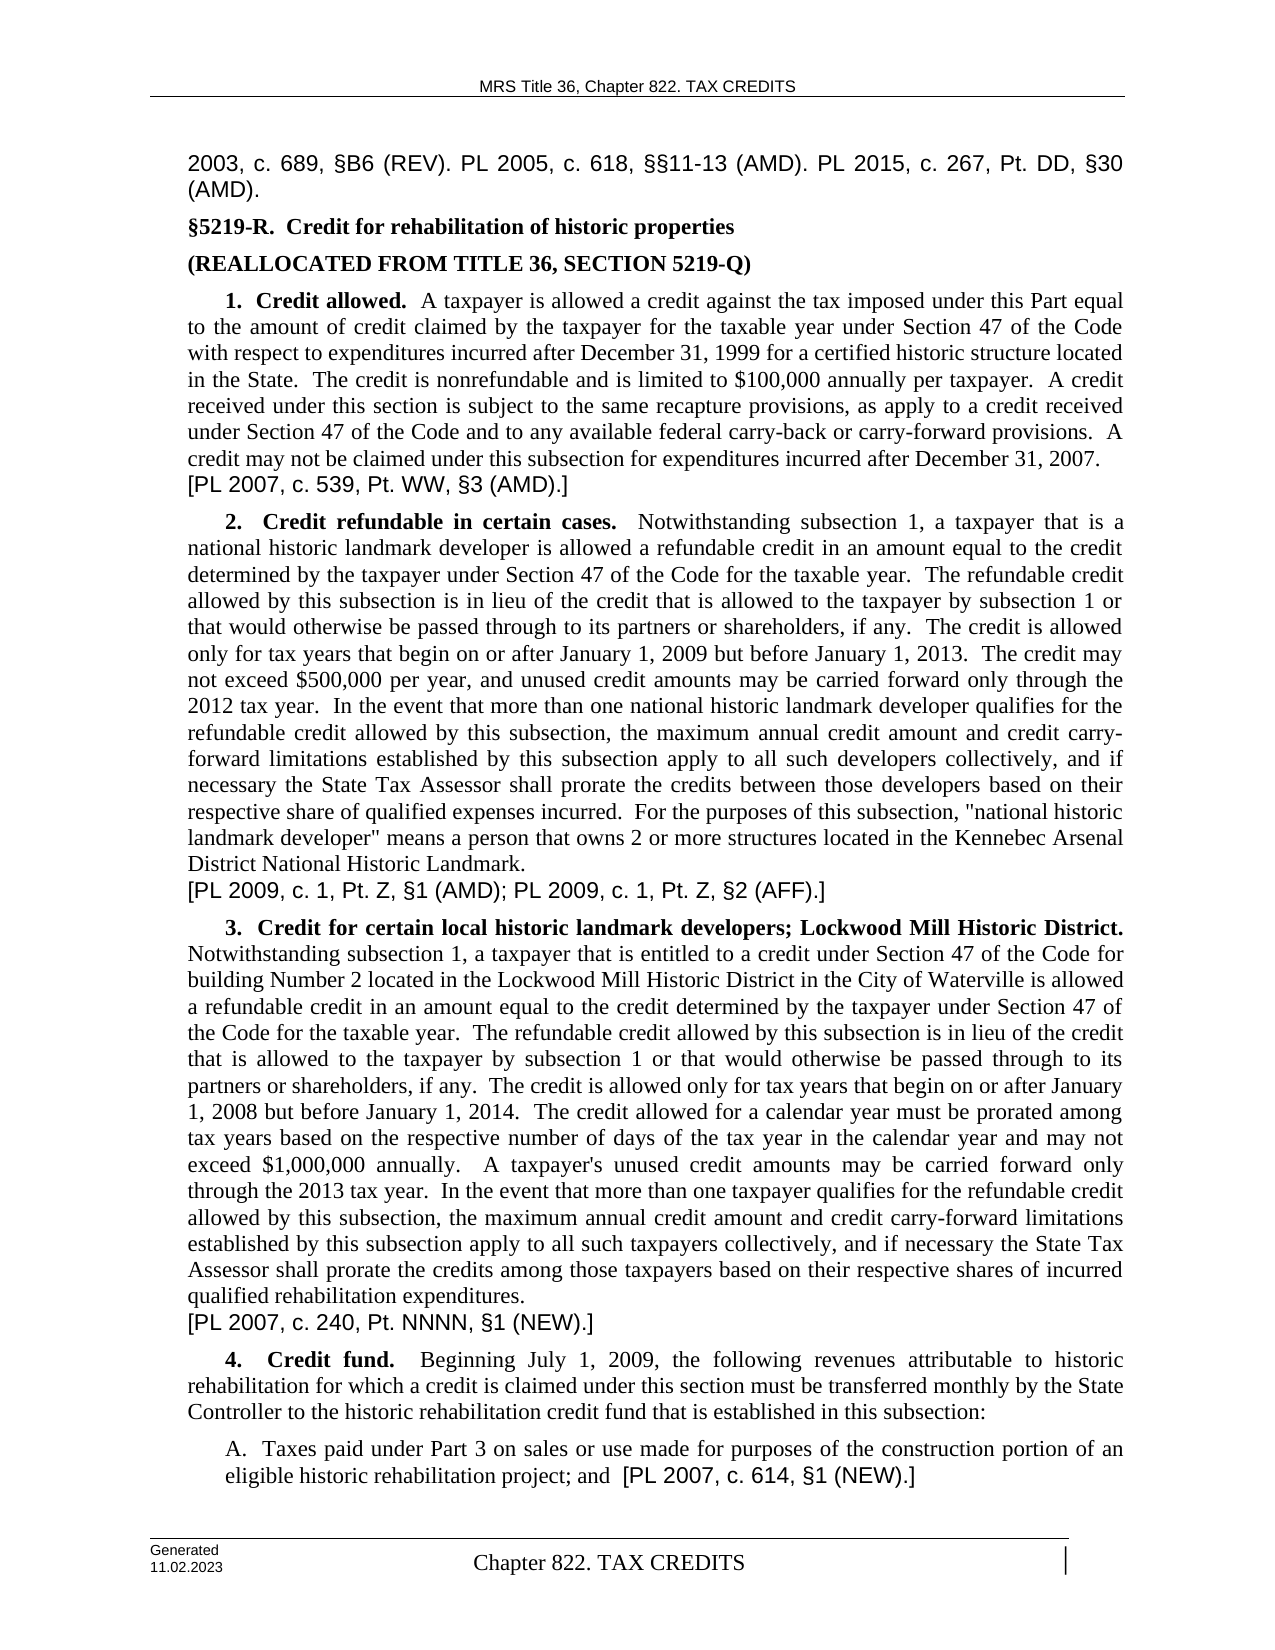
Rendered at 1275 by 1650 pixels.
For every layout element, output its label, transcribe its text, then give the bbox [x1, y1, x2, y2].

text 2. Credit refundable in certain cases. Notwithstanding subsection 1, a taxpayer that is a national historic landmark developer is allowed a refundable credit in an amount equal to the credit determined by the taxpayer under Section 47 of the Code for the taxable year. The refundable credit allowed by this subsection is in lieu of the credit that is allowed to the taxpayer by subsection 1 or that would otherwise be passed through to its partners or shareholders, if any. The credit is allowed only for tax years that begin on or after January 1, 2009 but before January 1, 2013. The credit may not exceed $500,000 per year, and unused credit amounts may be carried forward only through the 2012 tax year. In the event that more than one national historic landmark developer qualifies for the refundable credit allowed by this subsection, the maximum annual credit amount and credit carry-forward limitations established by this subsection apply to all such developers collectively, and if necessary the State Tax Assessor shall prorate the credits between those developers based on their respective share of qualified expenses incurred. For the purposes of this subsection, "national historic landmark developer" means a person that owns 2 or more structures located in the Kennebec Arsenal District National Historic Landmark. [187, 508, 1125, 877]
text §5219-R. Credit for rehabilitation of historic properties [187, 213, 1125, 239]
text 3. Credit for certain local historic landmark developers; Lockwood Mill Historic District. Notwithstanding subsection 1, a taxpayer that is entitled to a credit under Section 47 of the Code for building Number 2 located in the Lockwood Mill Historic District in the City of Waterville is allowed a refundable credit in an amount equal to the credit determined by the taxpayer under Section 47 of the Code for the taxable year. The refundable credit allowed by this subsection is in lieu of the credit that is allowed to the taxpayer by subsection 1 or that would otherwise be passed through to its partners or shareholders, if any. The credit is allowed only for tax years that begin on or after January 1, 2008 but before January 1, 2014. The credit allowed for a calendar year must be prorated among tax years based on the respective number of days of the tax year in the calendar year and may not exceed $1,000,000 annually. A taxpayer's unused credit amounts may be carried forward only through the 2013 tax year. In the event that more than one taxpayer qualifies for the refundable credit allowed by this subsection, the maximum annual credit amount and credit carry-forward limitations established by this subsection apply to all such taxpayers collectively, and if necessary the State Tax Assessor shall prorate the credits among those taxpayers based on their respective shares of incurred qualified rehabilitation expenditures. [187, 914, 1125, 1309]
text [PL 2009, c. 1, Pt. Z, §1 (AMD); PL 2009, c. 1, Pt. Z, §2 (AFF).] [187, 877, 1125, 903]
text [PL 2007, c. 240, Pt. NNNN, §1 (NEW).] [187, 1309, 1125, 1335]
text 1. Credit allowed. A taxpayer is allowed a credit against the tax imposed under this Part equal to the amount of credit claimed by the taxpayer for the taxable year under Section 47 of the Code with respect to expenditures incurred after December 31, 1999 for a certified historic structure located in the State. The credit is nonrefundable and is limited to $100,000 annually per taxpayer. A credit received under this section is subject to the same recapture provisions, as apply to a credit received under Section 47 of the Code and to any available federal carry-back or carry-forward provisions. A credit may not be claimed under this subsection for expenditures incurred after December 31, 2007. [187, 287, 1125, 471]
text A. Taxes paid under Part 3 on sales or use made for purposes of the construction portion of an eligible historic rehabilitation project; and [PL 2007, c. 614, §1 (NEW).] [225, 1435, 1125, 1488]
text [187, 150, 1125, 203]
text 4. Credit fund. Beginning July 1, 2009, the following revenues attributable to historic rehabilitation for which a credit is claimed under this section must be transferred monthly by the State Controller to the historic rehabilitation credit fund that is established in this subsection: [187, 1346, 1125, 1425]
text [PL 2007, c. 539, Pt. WW, §3 (AMD).] [187, 471, 1125, 497]
text (REALLOCATED FROM TITLE 36, SECTION 5219-Q) [187, 250, 1125, 276]
